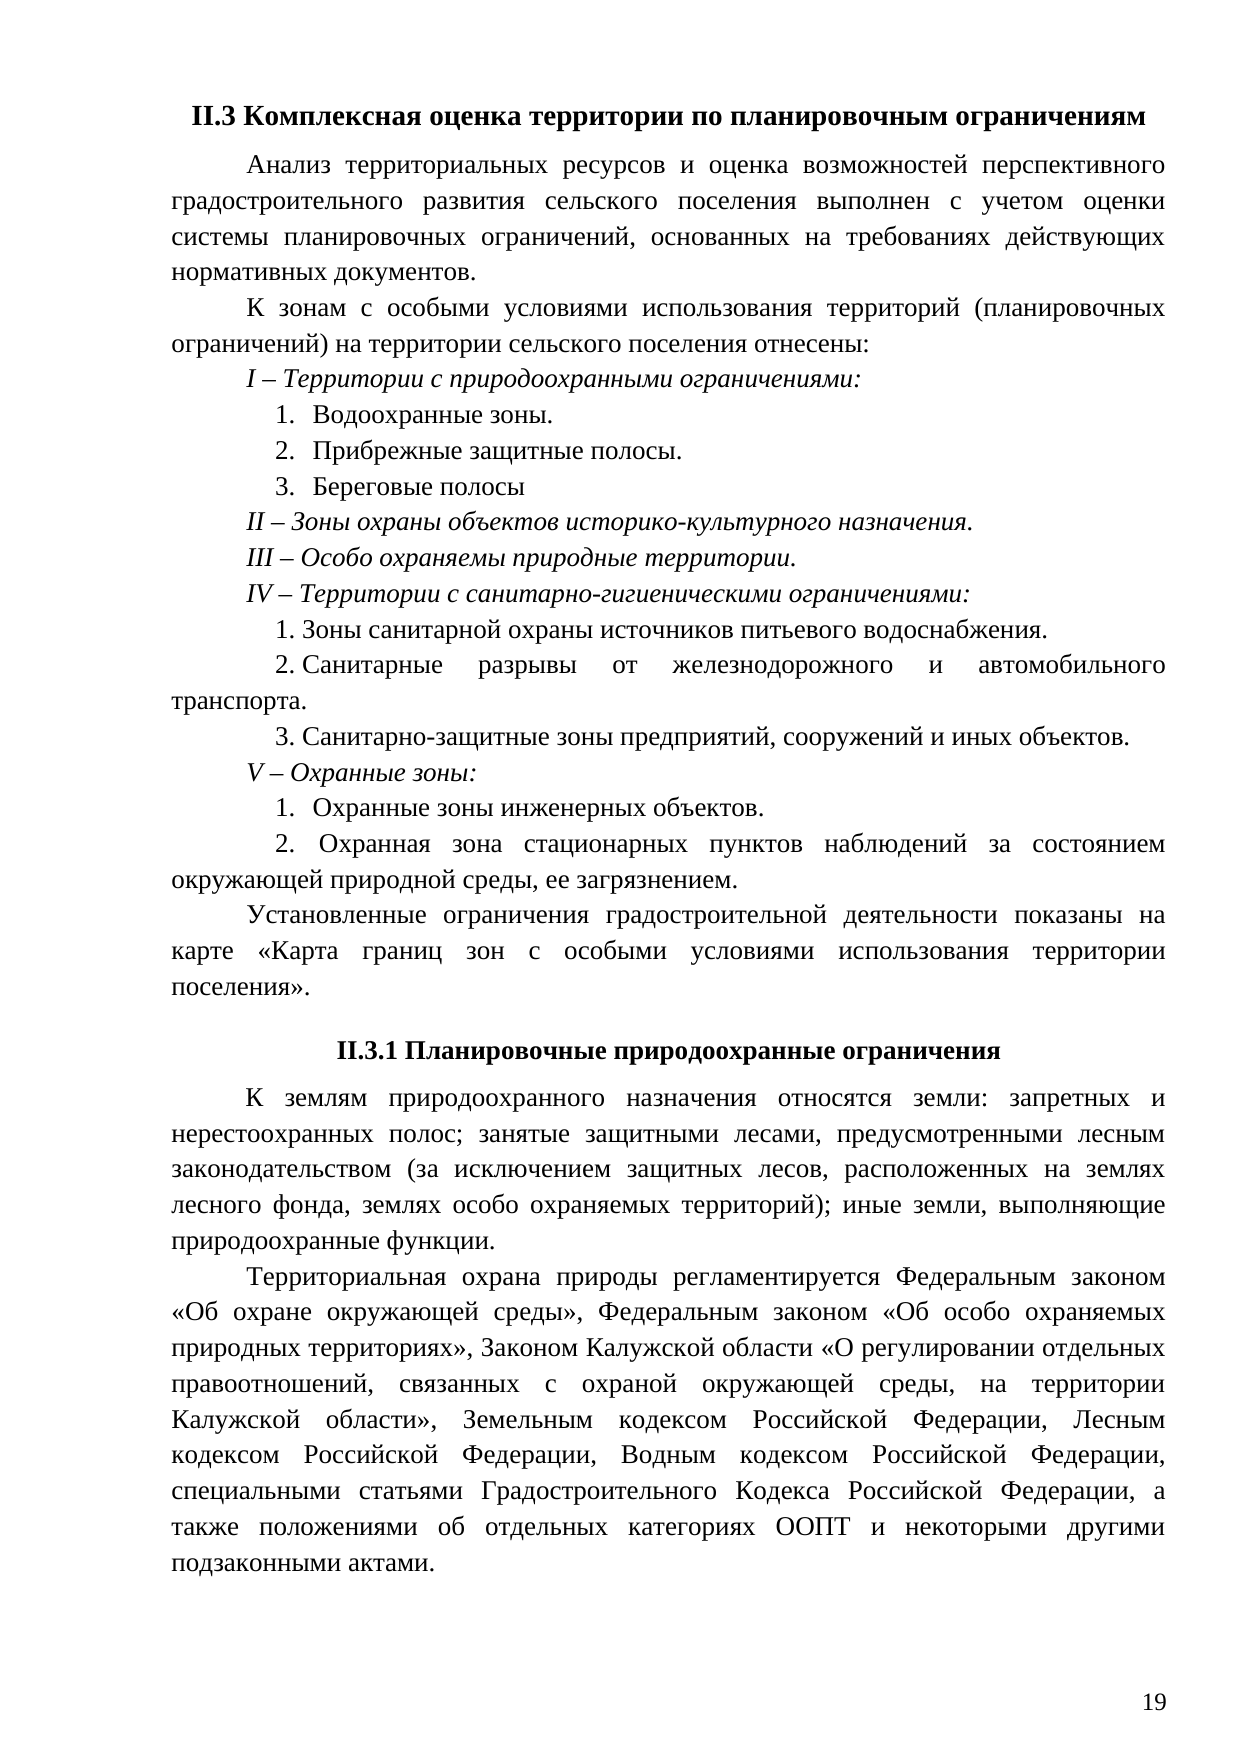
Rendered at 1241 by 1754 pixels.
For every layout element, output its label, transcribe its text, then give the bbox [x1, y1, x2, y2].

list Береговые полосы [275, 470, 1167, 501]
text 3. Санитарно-защитные зоны предприятий, сооружений и иных объектов. [171, 720, 1167, 751]
text Установленные ограничения градостроительной деятельности показаны на карте «Карта границ зон с особыми условиями использования территории поселения». [171, 898, 1167, 1001]
text 1. Зоны санитарной охраны источников питьевого водоснабжения. [171, 613, 1167, 644]
text I – Территории с природоохранными ограничениями: [171, 363, 1167, 394]
text III – Особо охраняемы природные территории. [171, 541, 1167, 572]
list Прибрежные защитные полосы. [275, 434, 1167, 465]
text К зонам с особыми условиями использования территорий (планировочных ограничений) на территории сельского поселения отнесены: [171, 291, 1167, 358]
text II – Зоны охраны объектов историко-культурного назначения. [171, 506, 1167, 537]
subtitle II.3.1 Планировочные природоохранные ограничения [171, 1034, 1167, 1066]
text 2. Санитарные разрывы от железнодорожного и автомобильного транспорта. [171, 648, 1167, 715]
text Территориальная охрана природы регламентируется Федеральным законом «Об охране окружающей среды», Федеральным законом «Об особо охраняемых природных территориях», Законом Калужской области «О регулировании отдельных правоотношений, связанных с охраной окружающей среды, на территории Калужской области», Земельным кодексом Российской Федерации, Лесным кодексом Российской Федерации, Водным кодексом Российской Федерации, специальными статьями Градостроительного Кодекса Российской Федерации, а также положениями об отдельных категориях ООПТ и некоторыми другими подзаконными актами. [171, 1260, 1167, 1577]
text V – Охранные зоны: [171, 756, 1167, 787]
list Охранные зоны инженерных объектов. [275, 791, 1167, 822]
list Охранная зона стационарных пунктов наблюдений за состоянием окружающей природной среды, ее загрязнением. [171, 827, 1167, 894]
text К землям природоохранного назначения относятся земли: запретных и нерестоохранных полос; занятые защитными лесами, предусмотренными лесным законодательством (за исключением защитных лесов, расположенных на землях лесного фонда, землях особо охраняемых территорий); иные земли, выполняющие природоохранные функции. [171, 1081, 1167, 1255]
text IV – Территории с санитарно-гигиеническими ограничениями: [171, 577, 1167, 608]
list Водоохранные зоны. [275, 398, 1167, 429]
subtitle II.3 Комплексная оценка территории по планировочным ограничениям [171, 98, 1167, 131]
text Анализ территориальных ресурсов и оценка возможностей перспективного градостроительного развития сельского поселения выполнен с учетом оценки системы планировочных ограничений, основанных на требованиях действующих нормативных документов. [171, 148, 1167, 287]
